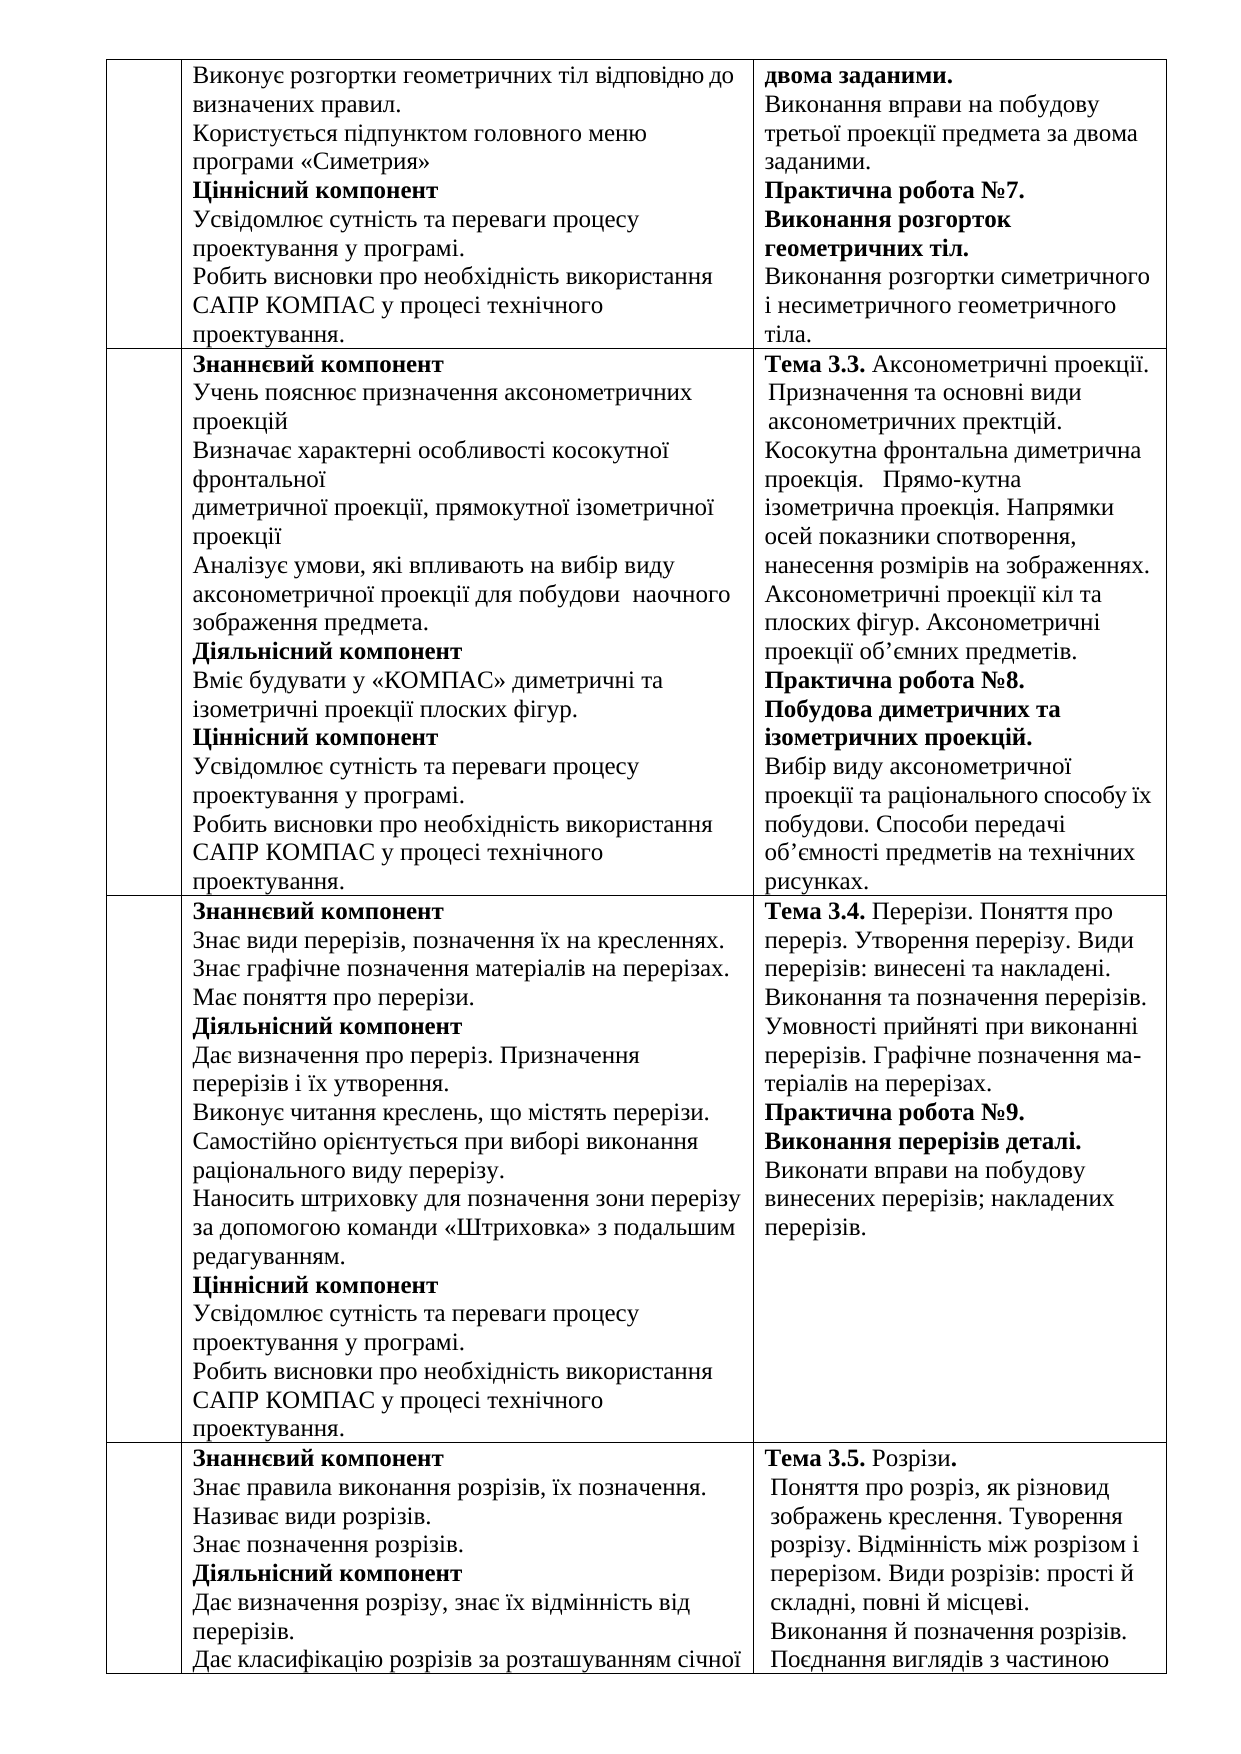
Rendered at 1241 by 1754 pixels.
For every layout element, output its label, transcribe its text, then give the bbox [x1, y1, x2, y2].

table_cell [107, 60, 181, 348]
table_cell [182, 1443, 753, 1673]
table_cell [107, 1443, 181, 1673]
table_cell Тема 3.4. Перерізи. Поняття про переріз. Утворення перерізу. Види перерізів: винесені та накладені. Виконання та позначення перерізів. Умовності прийняті при виконанні перерізів. Графічне позначення матеріалів на перерізах. Практична робота №9. Виконання перерізів деталі. Виконати вправи на побудову винесених перерізів; накладених перерізів. [754, 896, 1166, 1442]
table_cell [754, 1443, 1166, 1673]
table_cell Знаннєвий компонент Знає види перерізів, позначення їх на кресленнях. Знає графічне позначення матеріалів на перерізах. Має поняття про перерізи. Діяльнісний компонент Дає визначення про перерiз. Призначення перерізів і їх утворення. Виконує читання креслень, що містять перерізи. Самостійно орієнтується при виборі виконання раціонального виду перерізу. Наносить штриховку для позначення зони перерізу за допомогою команди «Штриховка» з подальшим редагуванням. Ціннісний компонент Усвідомлює сутність та переваги процесу проектування у програмі. Робить висновки про необхідність використання САПР КОМПАС у процесі технічного проектування. [182, 896, 753, 1442]
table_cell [182, 60, 753, 348]
table_cell [107, 896, 181, 1442]
table_cell Знаннєвий компонент Учень пояснює призначення аксонометричних проекцій Визначає характерні особливості косокутної фронтальної диметричної проекції, прямокутної ізометричної проекції Аналізує умови, які впливають на вибір виду аксонометричної проекції для побудови наочного зображення предмета. Діяльнісний компонент Вміє будувати у «КОМПАС» диметричні та ізометричні проекції плоских фігур. Ціннісний компонент Усвідомлює сутність та переваги процесу проектування у програмі. Робить висновки про необхідність використання САПР КОМПАС у процесі технічного проектування. [182, 349, 753, 895]
table_cell Тема 3.3. Аксонометричні проекції. Призначення та основні види аксонометричних пректцій. Косокутна фронтальна диметрична проекція. Прямо-кутна ізометрична проекція. Напрямки осей показники спотворення, нанесення розмірів на зображеннях. Аксонометричні проекції кіл та плоских фігур. Аксонометричні проекції об’ємних предметів. Практична робота №8. Побудова диметричних та ізометричних проекцій. Вибір виду аксонометричної проекції та раціонального способу їх побудови. Способи передачі об’ємності предметів на технічних рисунках. [754, 349, 1166, 895]
table_cell [107, 349, 181, 895]
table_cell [754, 60, 1166, 348]
